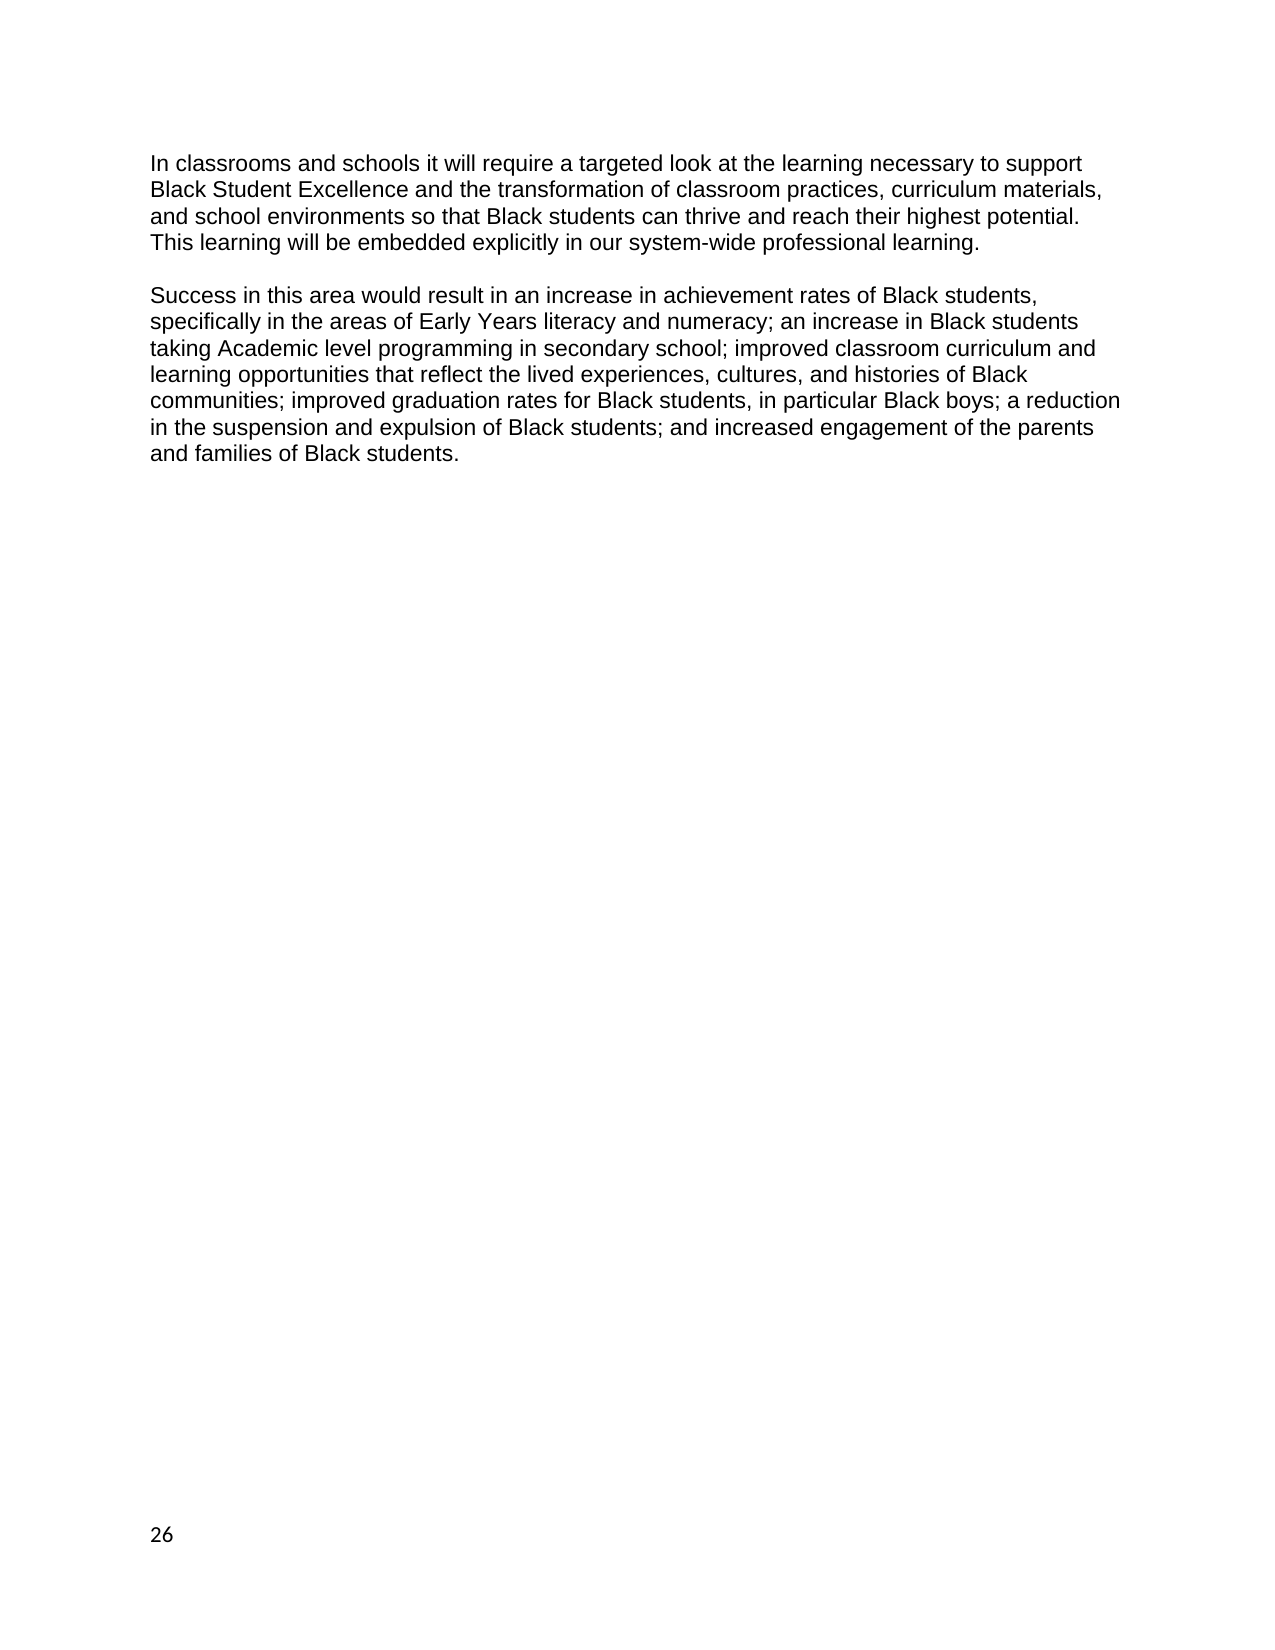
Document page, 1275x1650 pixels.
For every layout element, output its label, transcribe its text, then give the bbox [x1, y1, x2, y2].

text In classrooms and schools it will require a targeted look at the learning necessary to support Black Student Excellence and the transformation of classroom practices, curriculum materials, and school environments so that Black students can thrive and reach their highest potential. This learning will be embedded explicitly in our system-wide professional learning. [150, 150, 1125, 255]
text Success in this area would result in an increase in achievement rates of Black students, specifically in the areas of Early Years literacy and numeracy; an increase in Black students taking Academic level programming in secondary school; improved classroom curriculum and learning opportunities that reflect the lived experiences, cultures, and histories of Black communities; improved graduation rates for Black students, in particular Black boys; a reduction in the suspension and expulsion of Black students; and increased engagement of the parents and families of Black students. [150, 282, 1125, 466]
